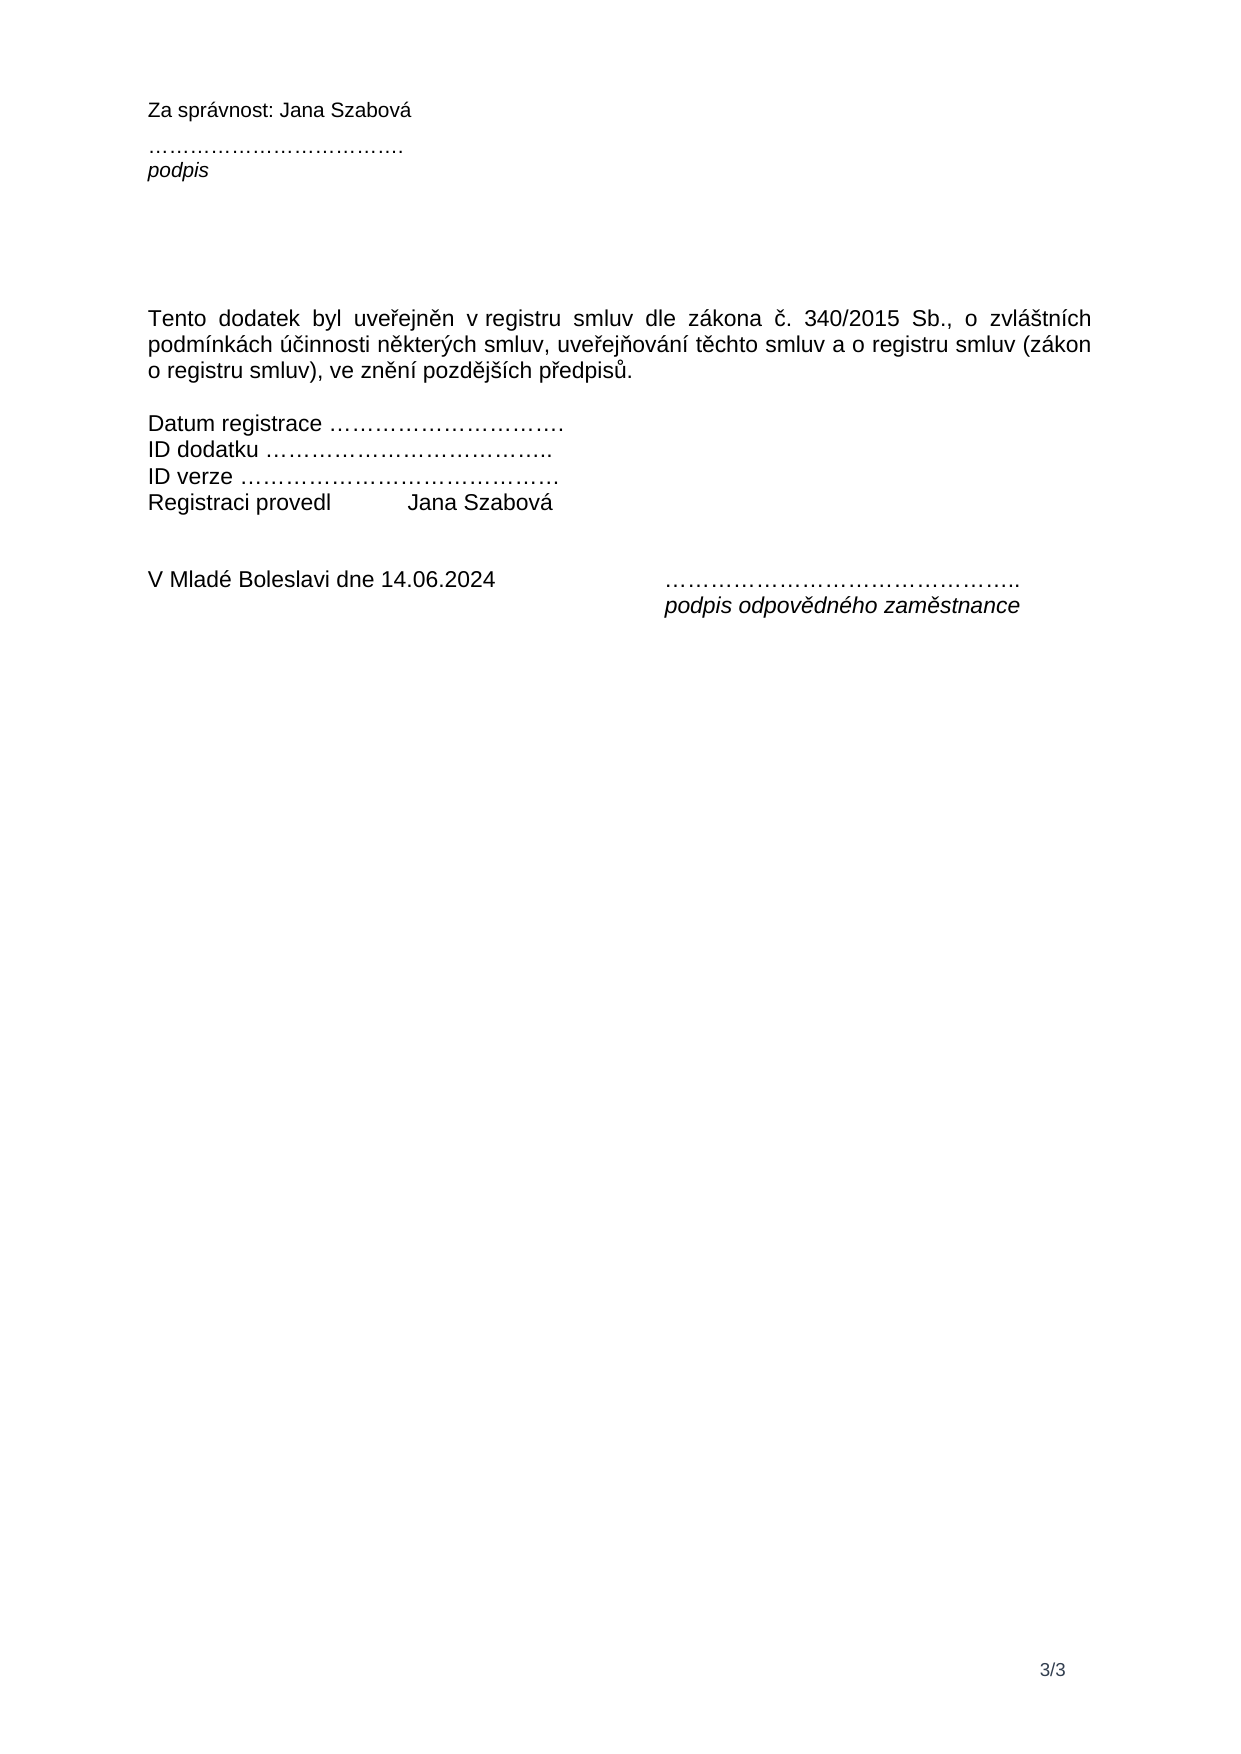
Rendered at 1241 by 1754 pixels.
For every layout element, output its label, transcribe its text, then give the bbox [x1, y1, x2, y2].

text Datum registrace …………………………. [148, 410, 1092, 436]
text V Mladé Boleslavi dne 14.06.2024 ……………………………………….. [148, 566, 1092, 592]
text Registraci provedl Jana Szabová [148, 489, 1092, 515]
text ID dodatku ……………………………….. [148, 436, 1092, 463]
text Tento dodatek byl uveřejněn v registru smluv dle zákona č. 340/2015 Sb., o zvláštních podmínkách účinnosti některých smluv, uveřejňování těchto smluv a o registru smluv (zákon o registru smluv), ve znění pozdějších předpisů. [148, 304, 1092, 383]
text podpis odpovědného zaměstnance [148, 592, 1092, 618]
text ………………………………. [148, 134, 1092, 158]
text ID verze …………………………………… [148, 463, 1092, 489]
text podpis [148, 158, 1092, 182]
text Za správnost: Jana Szabová [148, 98, 1092, 122]
